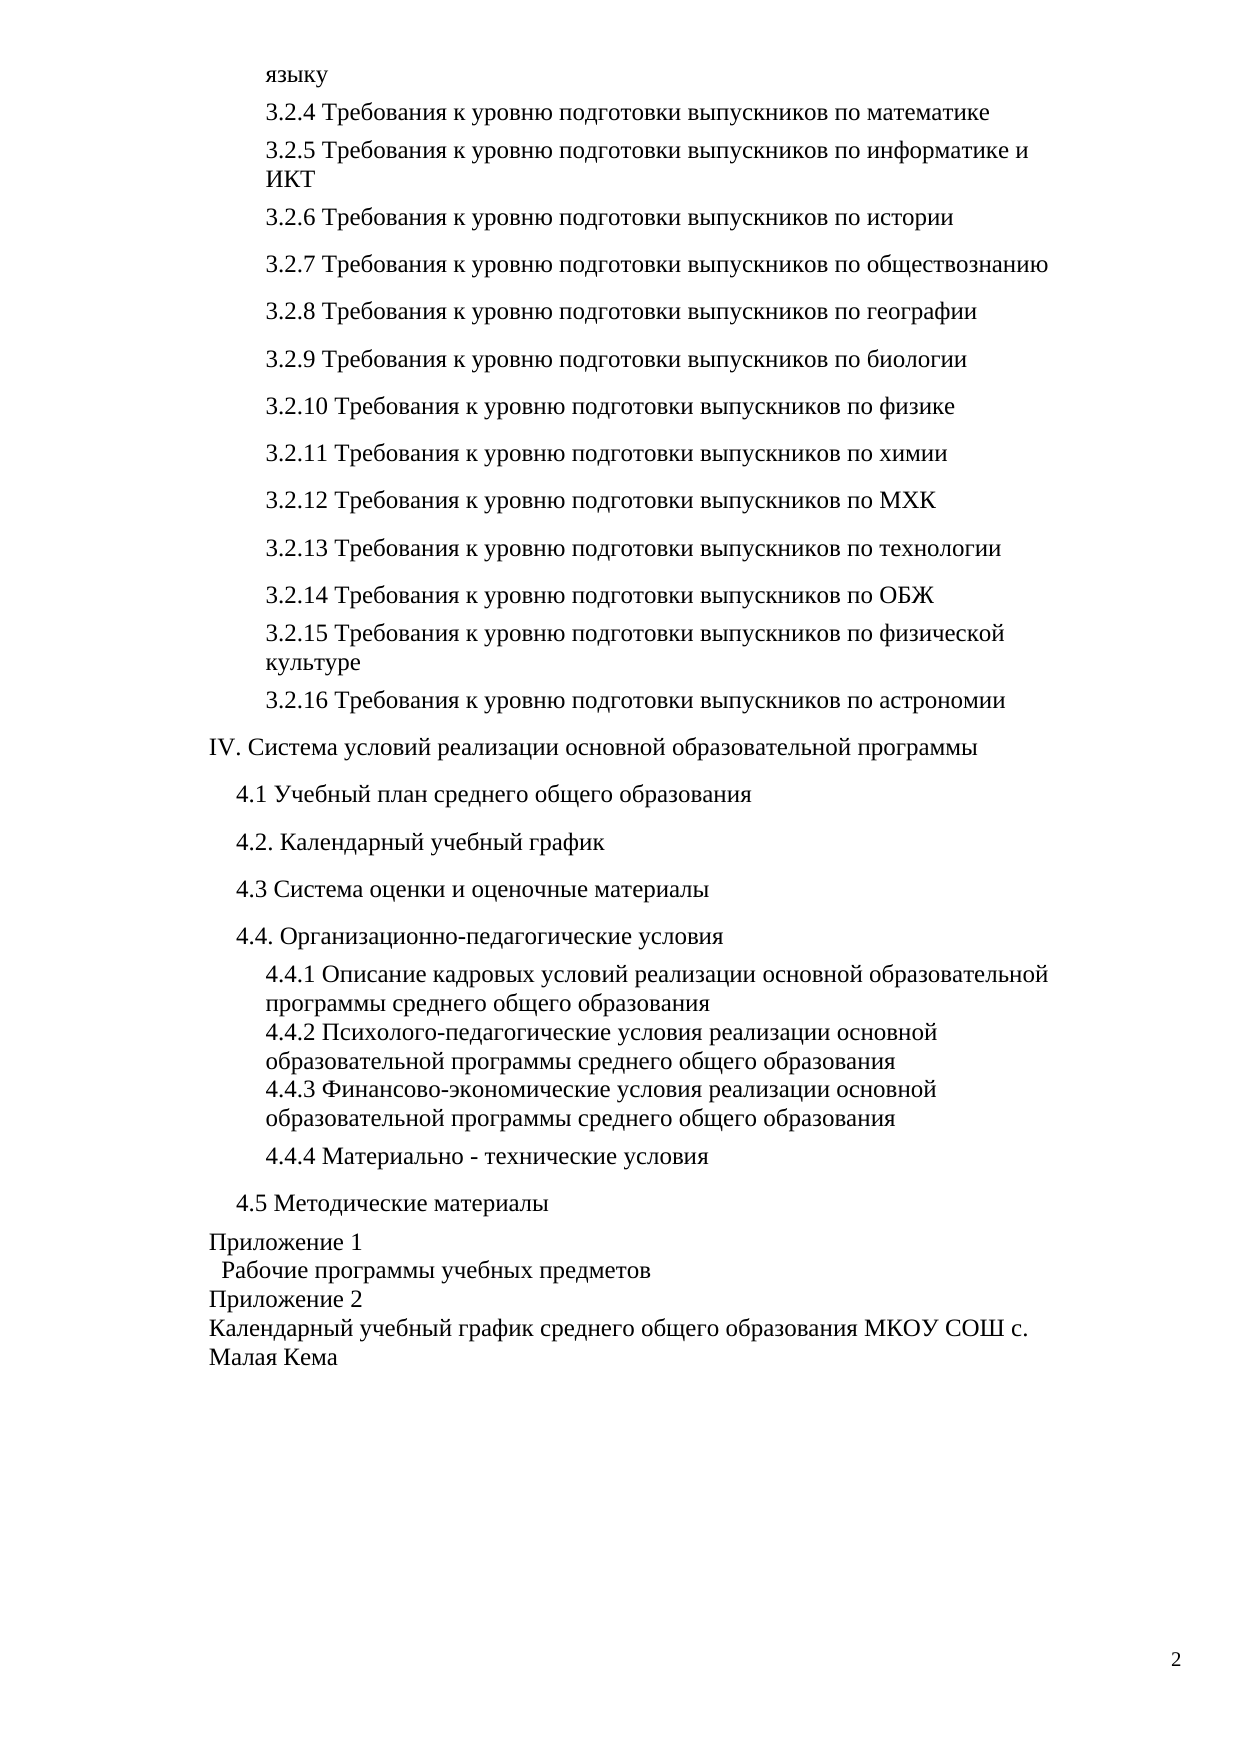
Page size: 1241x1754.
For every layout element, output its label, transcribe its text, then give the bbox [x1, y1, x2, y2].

table_cell 3.2.15 Требования к уровню подготовки выпускников по физической культуре [208, 618, 1064, 676]
table_cell 4.4.1 Описание кадровых условий реализации основной образовательной программы среднего общего образования [208, 960, 1064, 1017]
table_cell 3.2.9 Требования к уровню подготовки выпускников по биологии [208, 335, 1064, 382]
table_cell 4.1 Учебный план среднего общего образования [208, 770, 1064, 818]
table_cell 4.2. Календарный учебный график [208, 818, 1064, 865]
table_cell Приложение 2 Календарный учебный график среднего общего образования МКОУ СОШ с. Малая Кема [208, 1284, 1064, 1370]
table_cell 3.2.5 Требования к уровню подготовки выпускников по информатике и ИКТ [208, 135, 1064, 193]
table_cell 4.4. Организационно-педагогические условия [208, 912, 1064, 959]
table_cell 3.2.10 Требования к уровню подготовки выпускников по физике [208, 382, 1064, 429]
table_cell IV. Система условий реализации основной образовательной программы [208, 723, 1064, 770]
table_cell 4.5 Методические материалы [208, 1179, 1064, 1227]
table_cell 3.2.6 Требования к уровню подготовки выпускников по истории [208, 193, 1064, 240]
table_cell 4.4.3 Финансово-экономические условия реализации основной образовательной программы среднего общего образования [208, 1075, 1064, 1132]
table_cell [208, 59, 1064, 88]
table_cell 3.2.12 Требования к уровню подготовки выпускников по МХК [208, 476, 1064, 524]
table_cell 3.2.13 Требования к уровню подготовки выпускников по технологии [208, 524, 1064, 571]
table_cell Приложение 1 Рабочие программы учебных предметов [208, 1227, 1064, 1284]
table_cell 3.2.16 Требования к уровню подготовки выпускников по астрономии [208, 676, 1064, 723]
table_cell 3.2.4 Требования к уровню подготовки выпускников по математике [208, 88, 1064, 135]
table_cell 4.3 Система оценки и оценочные материалы [208, 865, 1064, 912]
table_cell 3.2.11 Требования к уровню подготовки выпускников по химии [208, 429, 1064, 476]
table_cell 3.2.8 Требования к уровню подготовки выпускников по географии [208, 287, 1064, 334]
table_cell 3.2.14 Требования к уровню подготовки выпускников по ОБЖ [208, 571, 1064, 618]
table_cell 4.4.2 Психолого-педагогические условия реализации основной образовательной программы среднего общего образования [208, 1017, 1064, 1074]
table_cell 3.2.7 Требования к уровню подготовки выпускников по обществознанию [208, 240, 1064, 287]
table_cell 4.4.4 Материально - технические условия [208, 1132, 1064, 1179]
